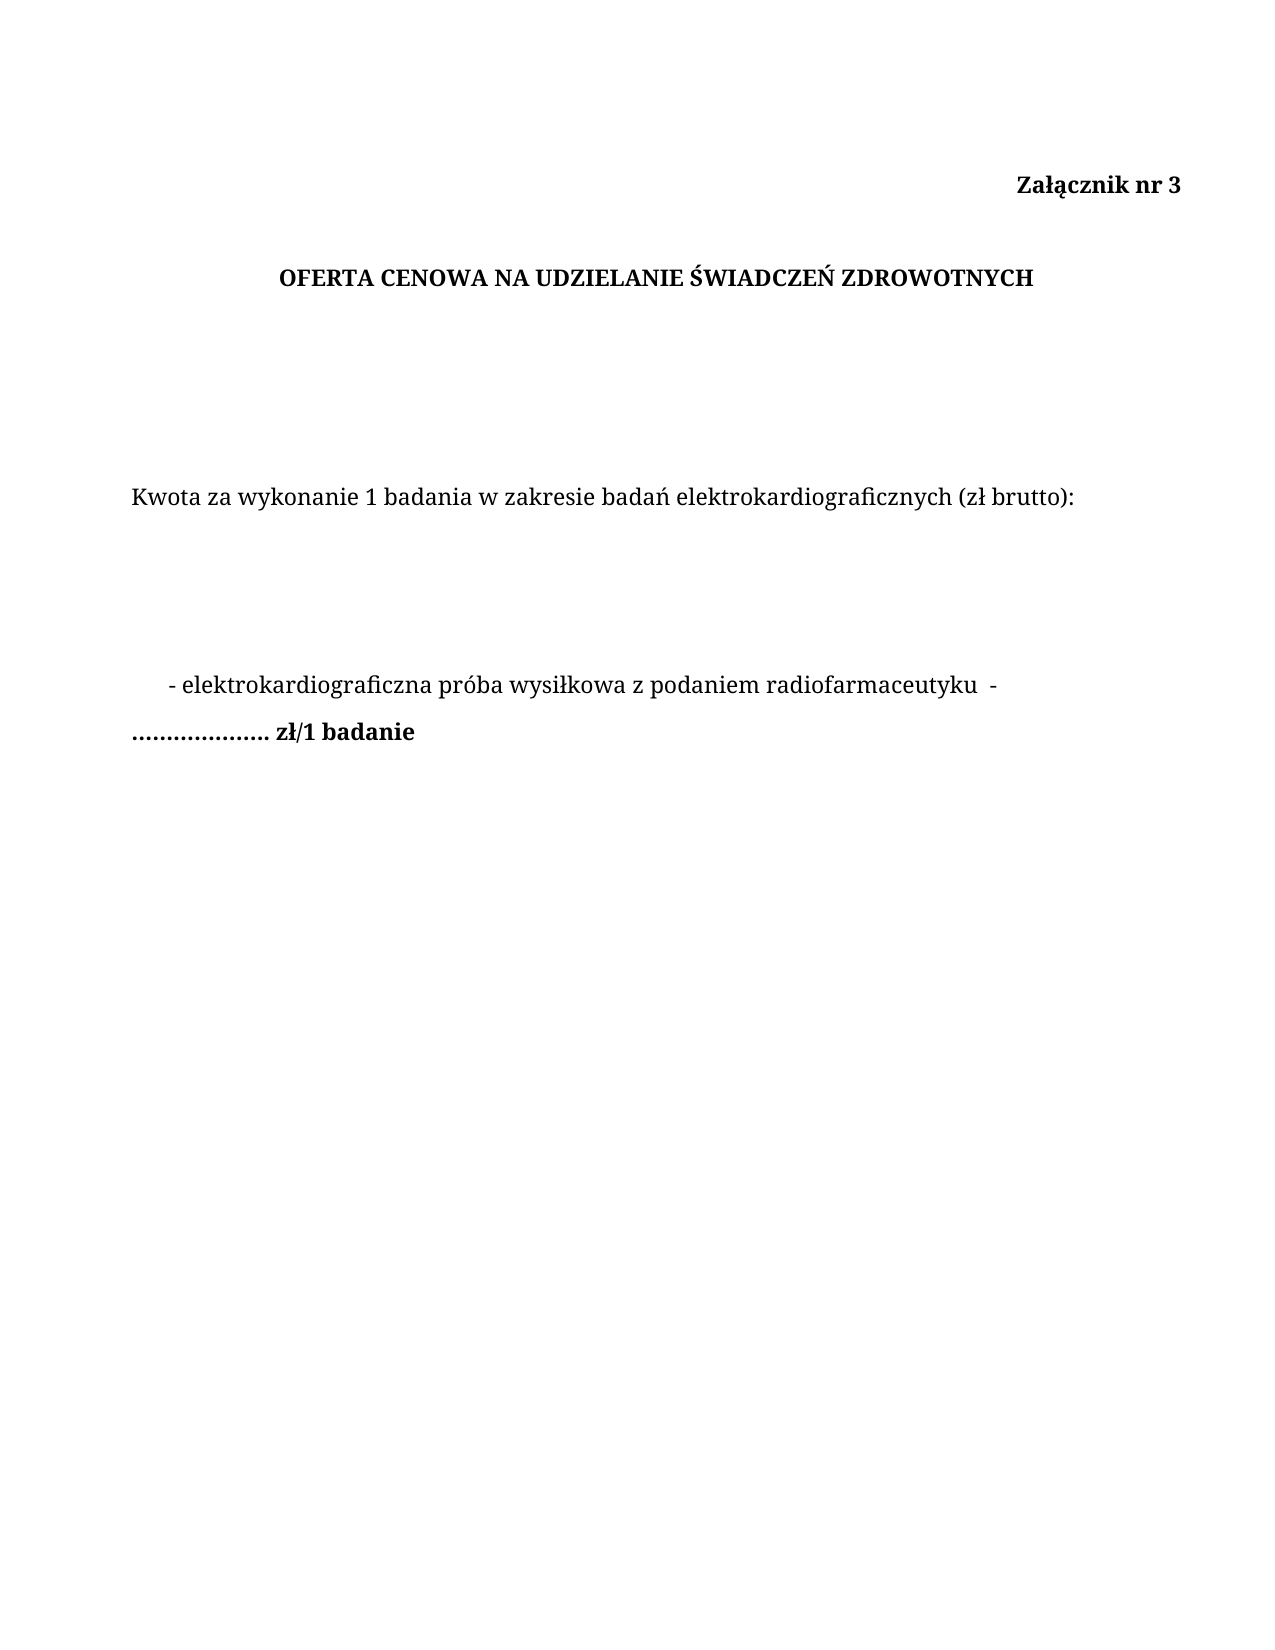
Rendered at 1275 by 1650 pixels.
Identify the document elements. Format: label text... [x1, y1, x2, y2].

text ……………….. zł/1 badanie [131, 716, 1181, 747]
text Kwota za wykonanie 1 badania w zakresie badań elektrokardiograficznych (zł brutto): [131, 481, 1181, 512]
text - elektrokardiograficzna próba wysiłkowa z podaniem radiofarmaceutyku - [169, 669, 1181, 700]
text OFERTA CENOWA NA UDZIELANIE ŚWIADCZEŃ ZDROWOTNYCH [131, 262, 1181, 294]
text Załącznik nr 3 [131, 169, 1181, 200]
